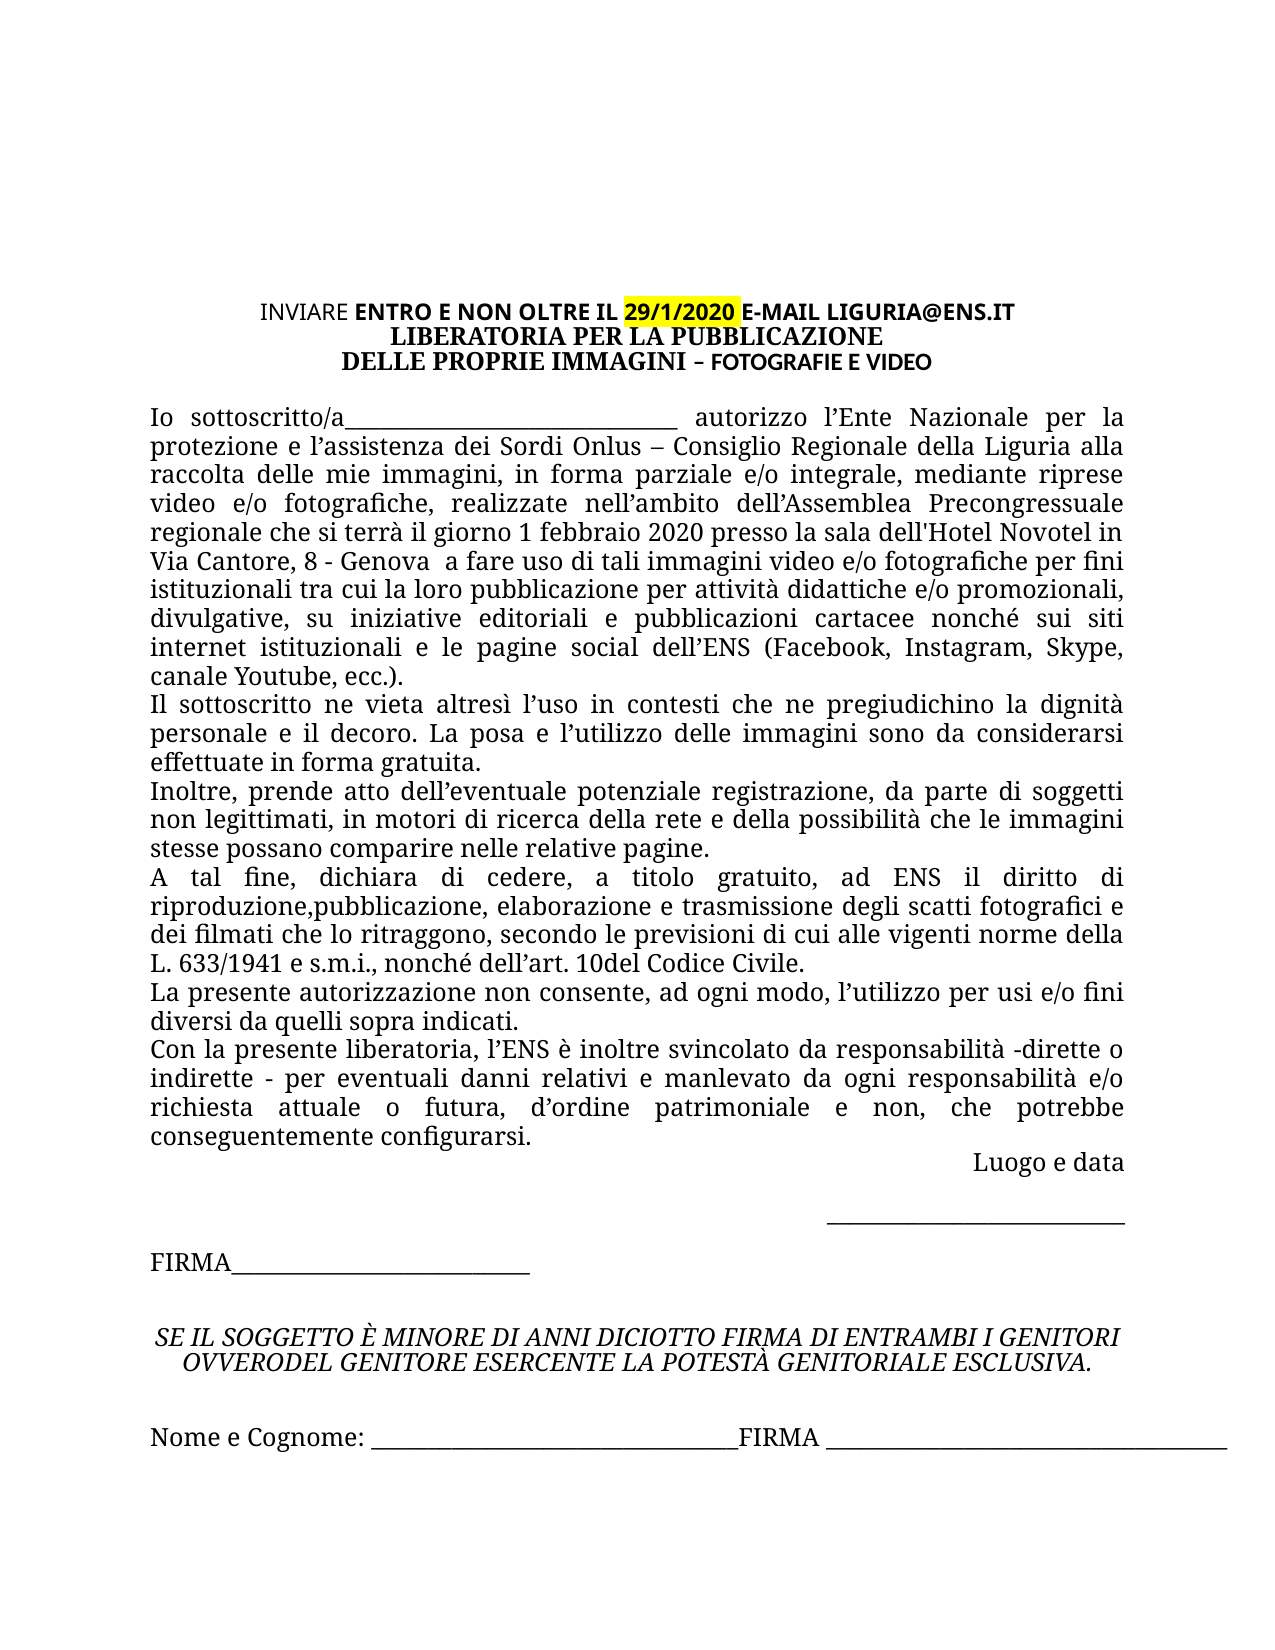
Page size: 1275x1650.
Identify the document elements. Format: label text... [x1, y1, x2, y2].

text Io sottoscritto/a_____________________________ autorizzo l’Ente Nazionale per la protezione e l’assistenza dei Sordi Onlus – Consiglio Regionale della Liguria alla raccolta delle mie immagini, in forma parziale e/o integrale, mediante riprese video e/o fotografiche, realizzate nell’ambito dell’Assemblea Precongressuale regionale che si terrà il giorno 1 febbraio 2020 presso la sala dell'Hotel Novotel in Via Cantore, 8 - Genova a fare uso di tali immagini video e/o fotografiche per fini istituzionali tra cui la loro pubblicazione per attività didattiche e/o promozionali, divulgative, su iniziative editoriali e pubblicazioni cartacee nonché sui siti internet istituzionali e le pagine social dell’ENS (Facebook, Instagram, Skype, canale Youtube, ecc.). [150, 403, 1125, 691]
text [150, 1426, 1275, 1451]
text OVVERODEL GENITORE ESERCENTE LA POTESTÀ GENITORIALE ESCLUSIVA. [150, 1351, 1125, 1376]
text __________________________ [150, 1201, 1125, 1226]
text FIRMA__________________________ [150, 1251, 1125, 1276]
text Inviare entro e non oltre il 29/1/2020 e-mail liguria@ens.it [150, 300, 624, 325]
text Inoltre, prende atto dell’eventuale potenziale registrazione, da parte di soggetti non legittimati, in motori di ricerca della rete e della possibilità che le immagini stesse possano comparire nelle relative pagine. [150, 777, 1125, 863]
text La presente autorizzazione non consente, ad ogni modo, l’utilizzo per usi e/o fini diversi da quelli sopra indicati. [150, 978, 1125, 1036]
text Con la presente liberatoria, l’ENS è inoltre svincolato da responsabilità -dirette o indirette - per eventuali danni relativi e manlevato da ogni responsabilità e/o richiesta attuale o futura, d’ordine patrimoniale e non, che potrebbe conseguentemente configurarsi. [150, 1036, 1125, 1151]
text Luogo e data [150, 1151, 1125, 1176]
text SE IL SOGGETTO È MINORE DI ANNI DICIOTTO FIRMA DI ENTRAMBI I GENITORI [150, 1326, 1125, 1351]
text LIBERATORIA PER LA PUBBLICAZIONE [150, 325, 1123, 350]
text DELLE PROPRIE IMMAGINI – FOTOGRAFIE E VIDEO [150, 350, 1123, 375]
text Il sottoscritto ne vieta altresì l’uso in contesti che ne pregiudichino la dignità personale e il decoro. La posa e l’utilizzo delle immagini sono da considerarsi effettuate in forma gratuita. [150, 691, 1125, 777]
text Inviare entro e non oltre il 29/1/2020 e-mail liguria@ens.it [741, 300, 1125, 325]
text A tal fine, dichiara di cedere, a titolo gratuito, ad ENS il diritto di riproduzione,pubblicazione, elaborazione e trasmissione degli scatti fotografici e dei filmati che lo ritraggono, secondo le previsioni di cui alle vigenti norme della L. 633/1941 e s.m.i., nonché dell’art. 10del Codice Civile. [150, 863, 1125, 978]
